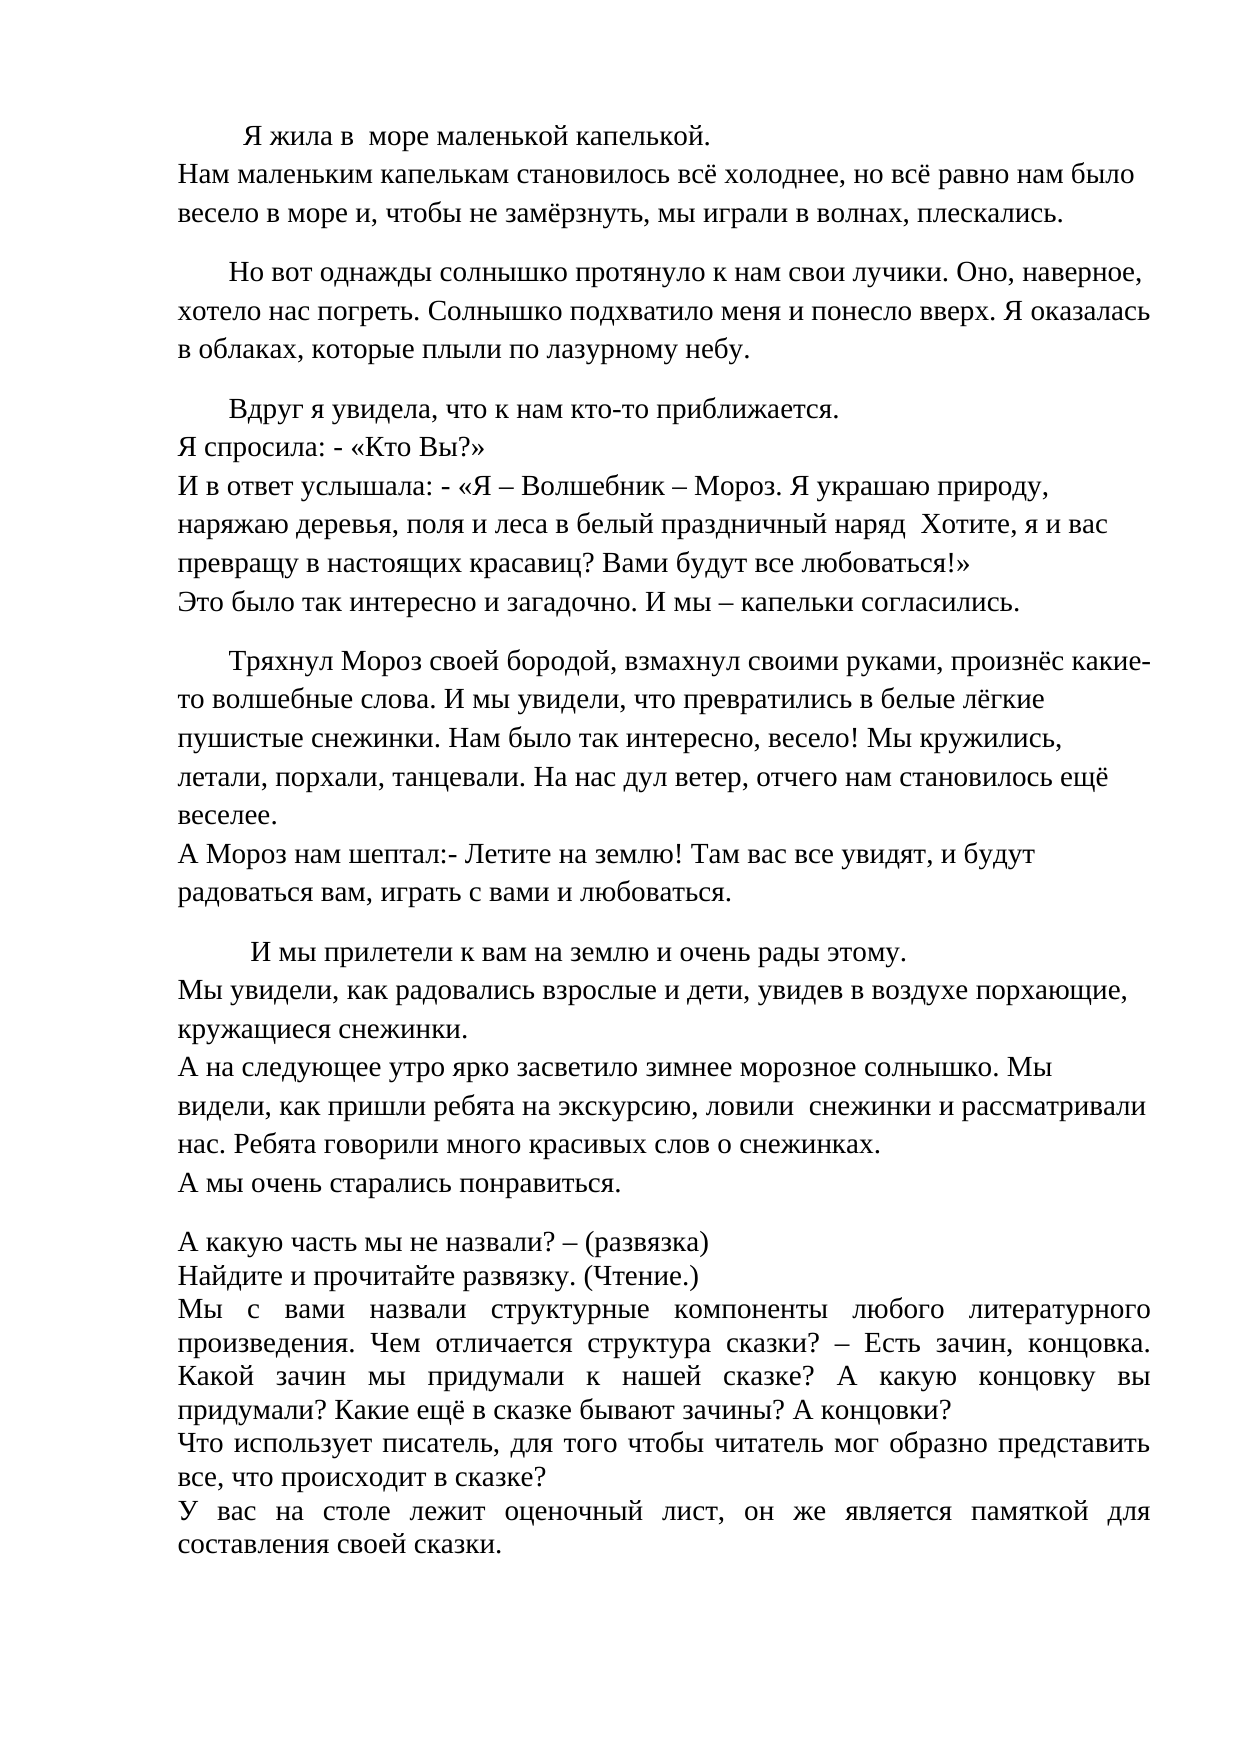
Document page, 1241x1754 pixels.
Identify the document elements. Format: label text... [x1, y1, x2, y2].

text Я жила в море маленькой капелькой. Нам маленьким капелькам становилось всё холоднее, но всё равно нам было весело в море и, чтобы не замёрзнуть, мы играли в волнах, плескались. [177, 118, 1152, 229]
text И мы прилетели к вам на землю и очень рады этому. Мы увидели, как радовались взрослые и дети, увидев в воздухе порхающие, кружащиеся снежинки. А на следующее утро ярко засветило зимнее морозное солнышко. Мы видели, как пришли ребята на экскурсию, ловили снежинки и рассматривали нас. Ребята говорили много красивых слов о снежинках. А мы очень старались понравиться. [177, 934, 1152, 1198]
text Вдруг я увидела, что к нам кто-то приближается. Я спросила: - «Кто Вы?» И в ответ услышала: - «Я – Волшебник – Мороз. Я украшаю природу, наряжаю деревья, поля и леса в белый праздничный наряд Хотите, я и вас превращу в настоящих красавиц? Вами будут все любоваться!» Это было так интересно и загадочно. И мы – капельки согласились. [177, 391, 1152, 617]
text У вас на столе лежит оценочный лист, он же является памяткой для составления своей сказки. [177, 1493, 1152, 1560]
text А какую часть мы не назвали? – (развязка) [177, 1224, 1152, 1258]
text Что использует писатель, для того чтобы читатель мог образно представить все, что происходит в сказке? [177, 1426, 1152, 1493]
text Тряхнул Мороз своей бородой, взмахнул своими руками, произнёс какие-то волшебные слова. И мы увидели, что превратились в белые лёгкие пушистые снежинки. Нам было так интересно, весело! Мы кружились, летали, порхали, танцевали. На нас дул ветер, отчего нам становилось ещё веселее. А Мороз нам шептал:- Летите на землю! Там вас все увидят, и будут радоваться вам, играть с вами и любоваться. [177, 643, 1152, 908]
text Мы с вами назвали структурные компоненты любого литературного произведения. Чем отличается структура сказки? – Есть зачин, концовка. Какой зачин мы придумали к нашей сказке? А какую концовку вы придумали? Какие ещё в сказке бывают зачины? А концовки? [177, 1291, 1152, 1426]
text Но вот однажды солнышко протянуло к нам свои лучики. Оно, наверное, хотело нас погреть. Солнышко подхватило меня и понесло вверх. Я оказалась в облаках, которые плыли по лазурному небу. [177, 254, 1152, 365]
text Найдите и прочитайте развязку. (Чтение.) [177, 1258, 1152, 1291]
